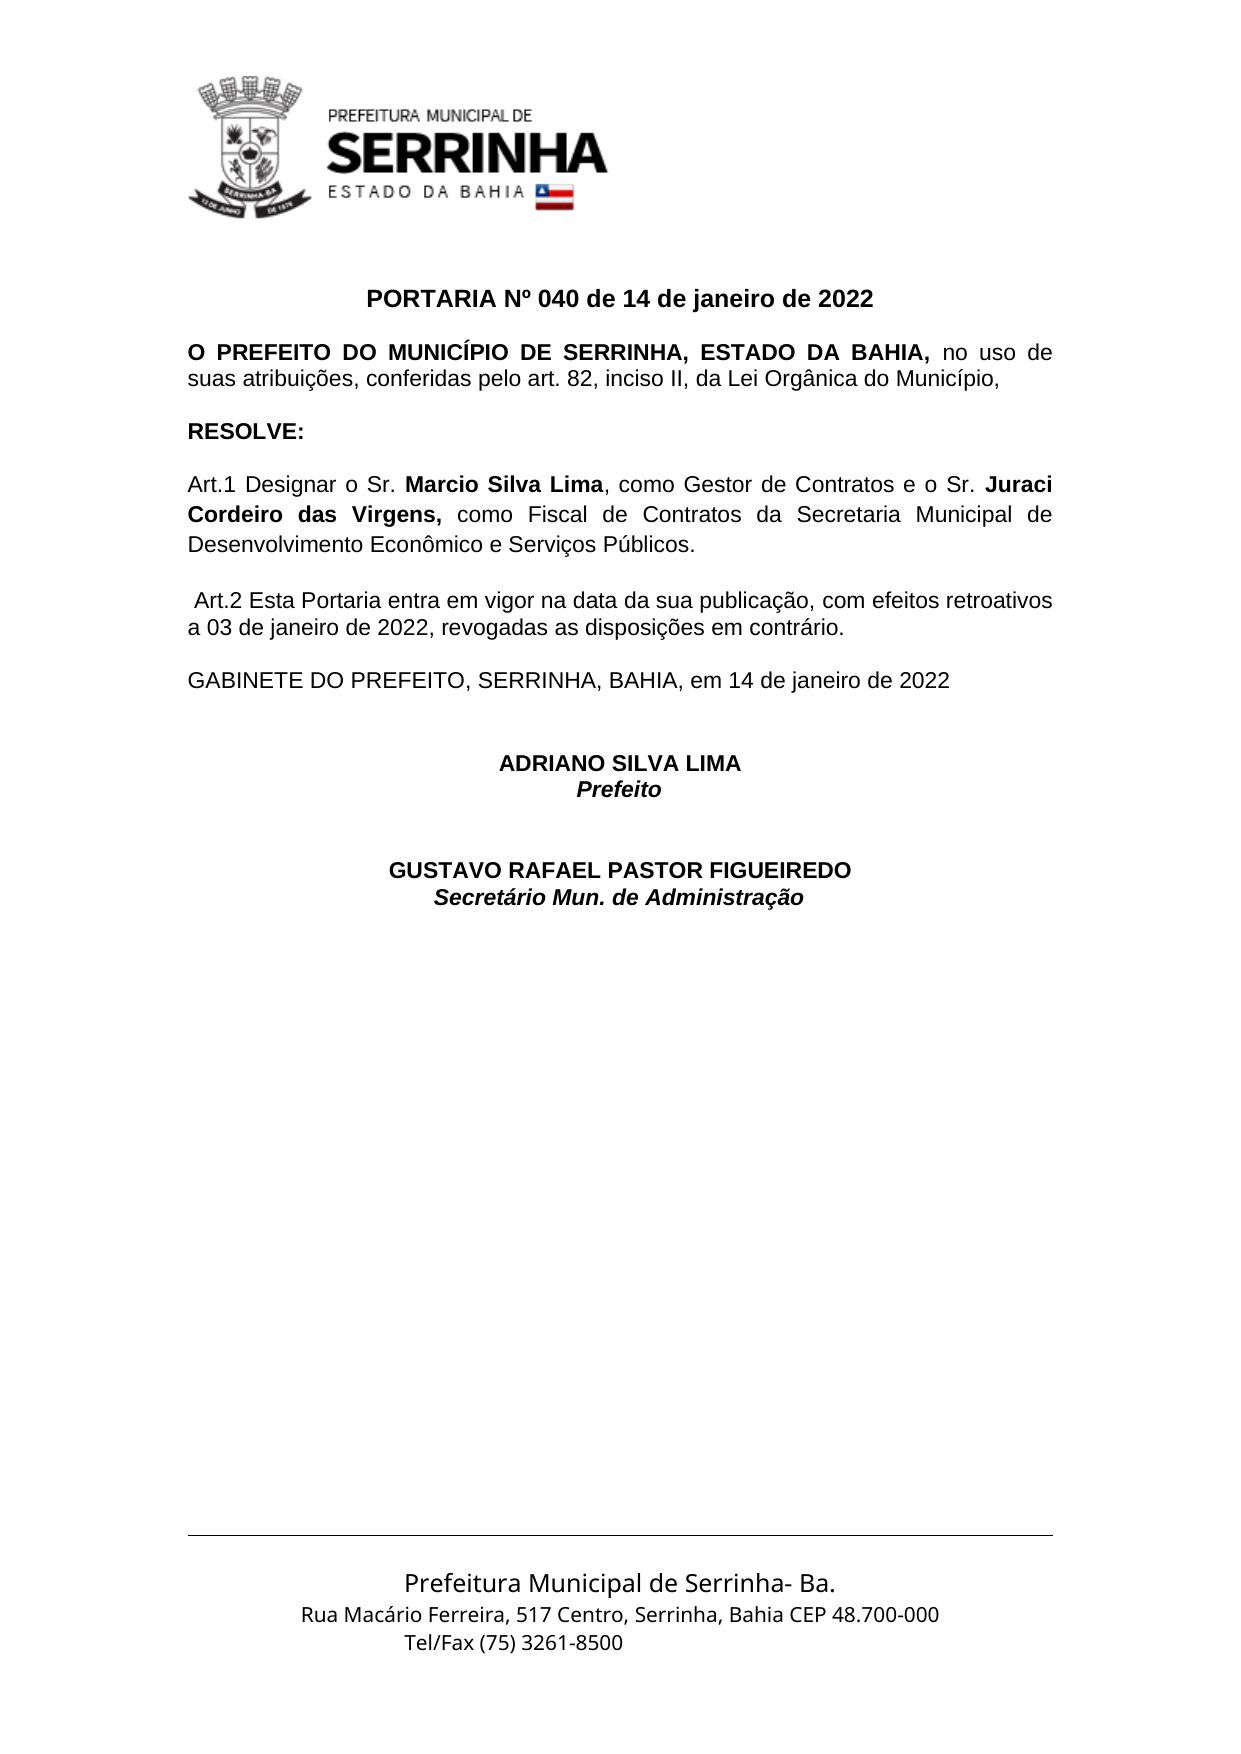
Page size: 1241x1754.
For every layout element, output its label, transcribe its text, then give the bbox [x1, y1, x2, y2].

text O PREFEITO DO MUNICÍPIO DE SERRINHA, ESTADO DA BAHIA, no uso de suas atribuições, conferidas pelo art. 82, inciso II, da Lei Orgânica do Município, [187, 339, 1053, 391]
text GABINETE DO PREFEITO, SERRINHA, BAHIA, em 14 de janeiro de 2022 [187, 667, 1053, 693]
text Prefeito [187, 776, 1053, 802]
text Art.1 Designar o Sr. Marcio Silva Lima, como Gestor de Contratos e o Sr. Juraci Cordeiro das Virgens, como Fiscal de Contratos da Secretaria Municipal de Desenvolvimento Econômico e Serviços Públicos. [187, 471, 1053, 557]
text GUSTAVO RAFAEL PASTOR FIGUEIREDO [187, 857, 1053, 884]
text Secretário Mun. de Administração [187, 884, 1053, 910]
text ADRIANO SILVA LIMA [187, 749, 1053, 776]
text RESOLVE: [187, 418, 1053, 444]
text Art.2 Esta Portaria entra em vigor na data da sua publicação, com efeitos retroativos a 03 de janeiro de 2022, revogadas as disposições em contrário. [187, 587, 1053, 640]
text PORTARIA Nº 040 de 14 de janeiro de 2022 [187, 284, 1053, 312]
picture [187, 73, 609, 222]
